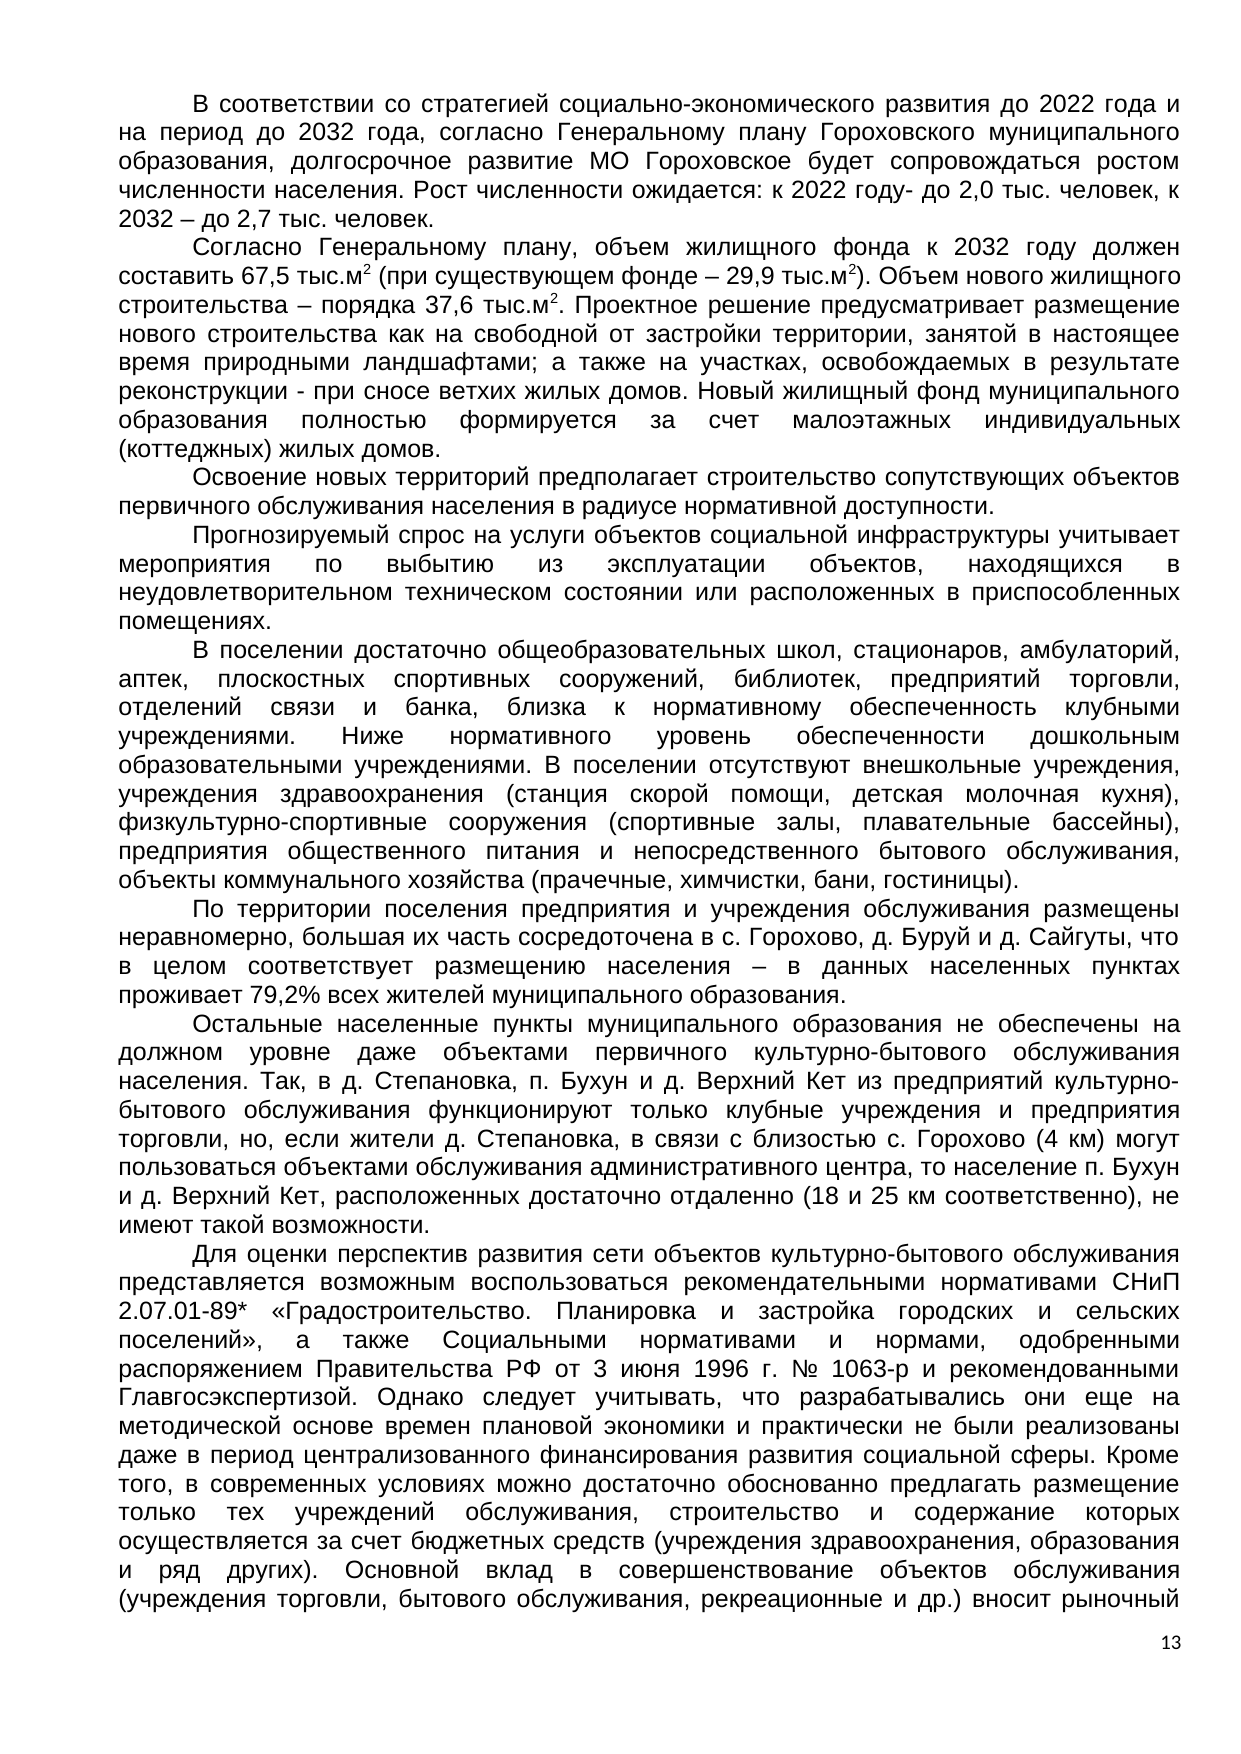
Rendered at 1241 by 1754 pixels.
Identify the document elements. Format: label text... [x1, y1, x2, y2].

text В поселении достаточно общеобразовательных школ, стационаров, амбулаторий, аптек, плоскостных спортивных сооружений, библиотек, предприятий торговли, отделений связи и банка, близка к нормативному обеспеченность клубными учреждениями. Ниже нормативного уровень обеспеченности дошкольным образовательными учреждениями. В поселении отсутствуют внешкольные учреждения, учреждения здравоохранения (станция скорой помощи, детская молочная кухня), физкультурно-спортивные сооружения (спортивные залы, плавательные бассейны), предприятия общественного питания и непосредственного бытового обслуживания, объекты коммунального хозяйства (прачечные, химчистки, бани, гостиницы). [118, 635, 1181, 894]
text Прогнозируемый спрос на услуги объектов социальной инфраструктуры учитывает мероприятия по выбытию из эксплуатации объектов, находящихся в неудовлетворительном техническом состоянии или расположенных в приспособленных помещениях. [118, 520, 1181, 635]
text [118, 1239, 1181, 1612]
text Остальные населенные пункты муниципального образования не обеспечены на должном уровне даже объектами первичного культурно-бытового обслуживания населения. Так, в д. Степановка, п. Бухун и д. Верхний Кет из предприятий культурно-бытового обслуживания функционируют только клубные учреждения и предприятия торговли, но, если жители д. Степановка, в связи с близостью с. Горохово (4 км) могут пользоваться объектами обслуживания административного центра, то население п. Бухун и д. Верхний Кет, расположенных достаточно отдаленно (18 и 25 км соответственно), не имеют такой возможности. [118, 1009, 1181, 1239]
text В соответствии со стратегией социально-экономического развития до 2022 года и на период до 2032 года, согласно Генеральному плану Гороховского муниципального образования, долгосрочное развитие МО Гороховское будет сопровождаться ростом численности населения. Рост численности ожидается: к 2022 году- до 2,0 тыс. человек, к 2032 – до 2,7 тыс. человек. [118, 89, 1181, 232]
text Освоение новых территорий предполагает строительство сопутствующих объектов первичного обслуживания населения в радиусе нормативной доступности. [118, 462, 1181, 520]
text По территории поселения предприятия и учреждения обслуживания размещены неравномерно, большая их часть сосредоточена в с. Горохово, д. Буруй и д. Сайгуты, что в целом соответствует размещению населения – в данных населенных пунктах проживает 79,2% всех жителей муниципального образования. [118, 894, 1181, 1009]
text Согласно Генеральному плану, объем жилищного фонда к 2032 году должен составить 67,5 тыс.м2 (при существующем фонде – 29,9 тыс.м2). Объем нового жилищного строительства – порядка 37,6 тыс.м2. Проектное решение предусматривает размещение нового строительства как на свободной от застройки территории, занятой в настоящее время природными ландшафтами; а также на участках, освобождаемых в результате реконструкции - при сносе ветхих жилых домов. Новый жилищный фонд муниципального образования полностью формируется за счет малоэтажных индивидуальных (коттеджных) жилых домов. [118, 232, 1181, 462]
